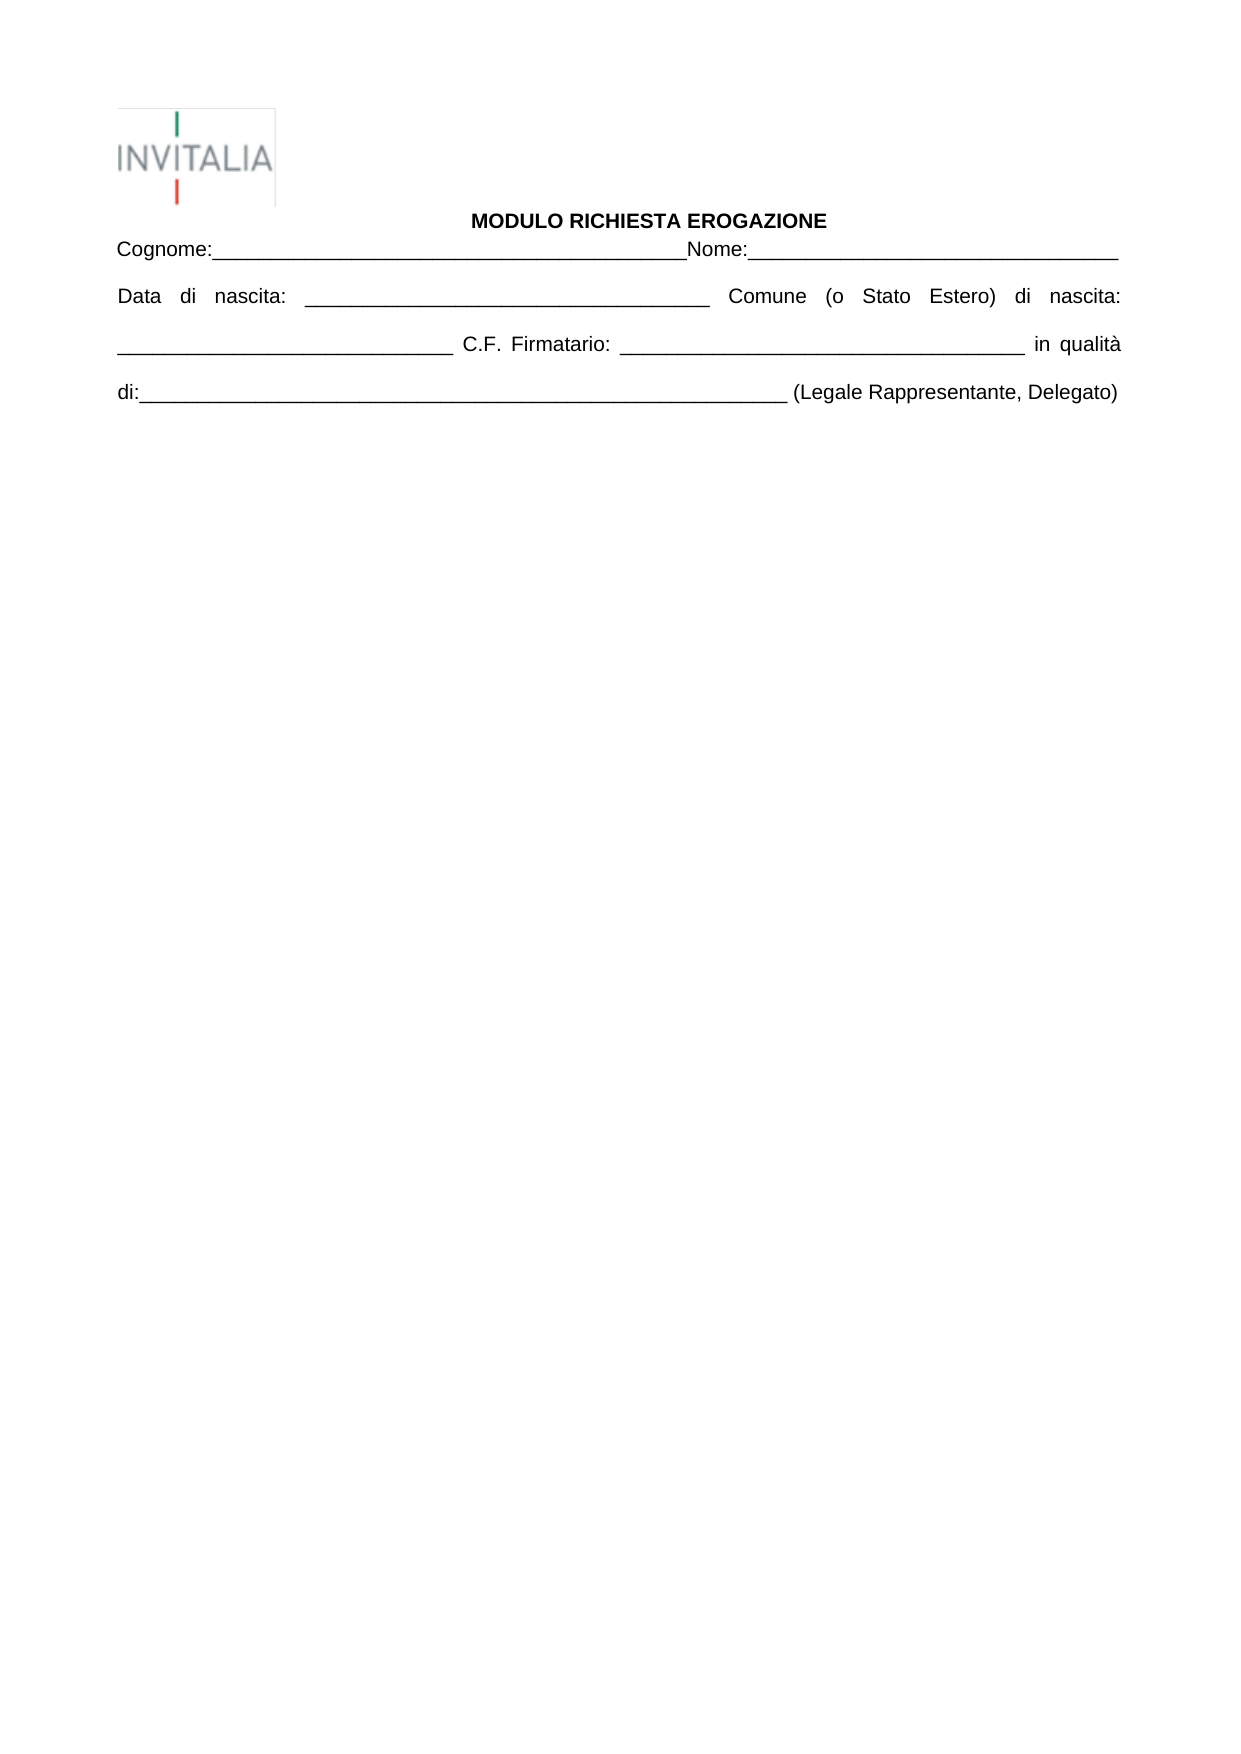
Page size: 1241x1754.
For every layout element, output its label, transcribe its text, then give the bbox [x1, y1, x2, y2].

picture [117, 107, 277, 207]
text Cognome:_________________________________________Nome:________________________________ Data di nascita: ___________________________________ Comune (o Stato Estero) di nascita: _____________________________ C.F. Firmatario: ___________________________________ in qualità di:________________________________________________________ (Legale Rappresentante, Delegato) [116, 236, 1122, 404]
